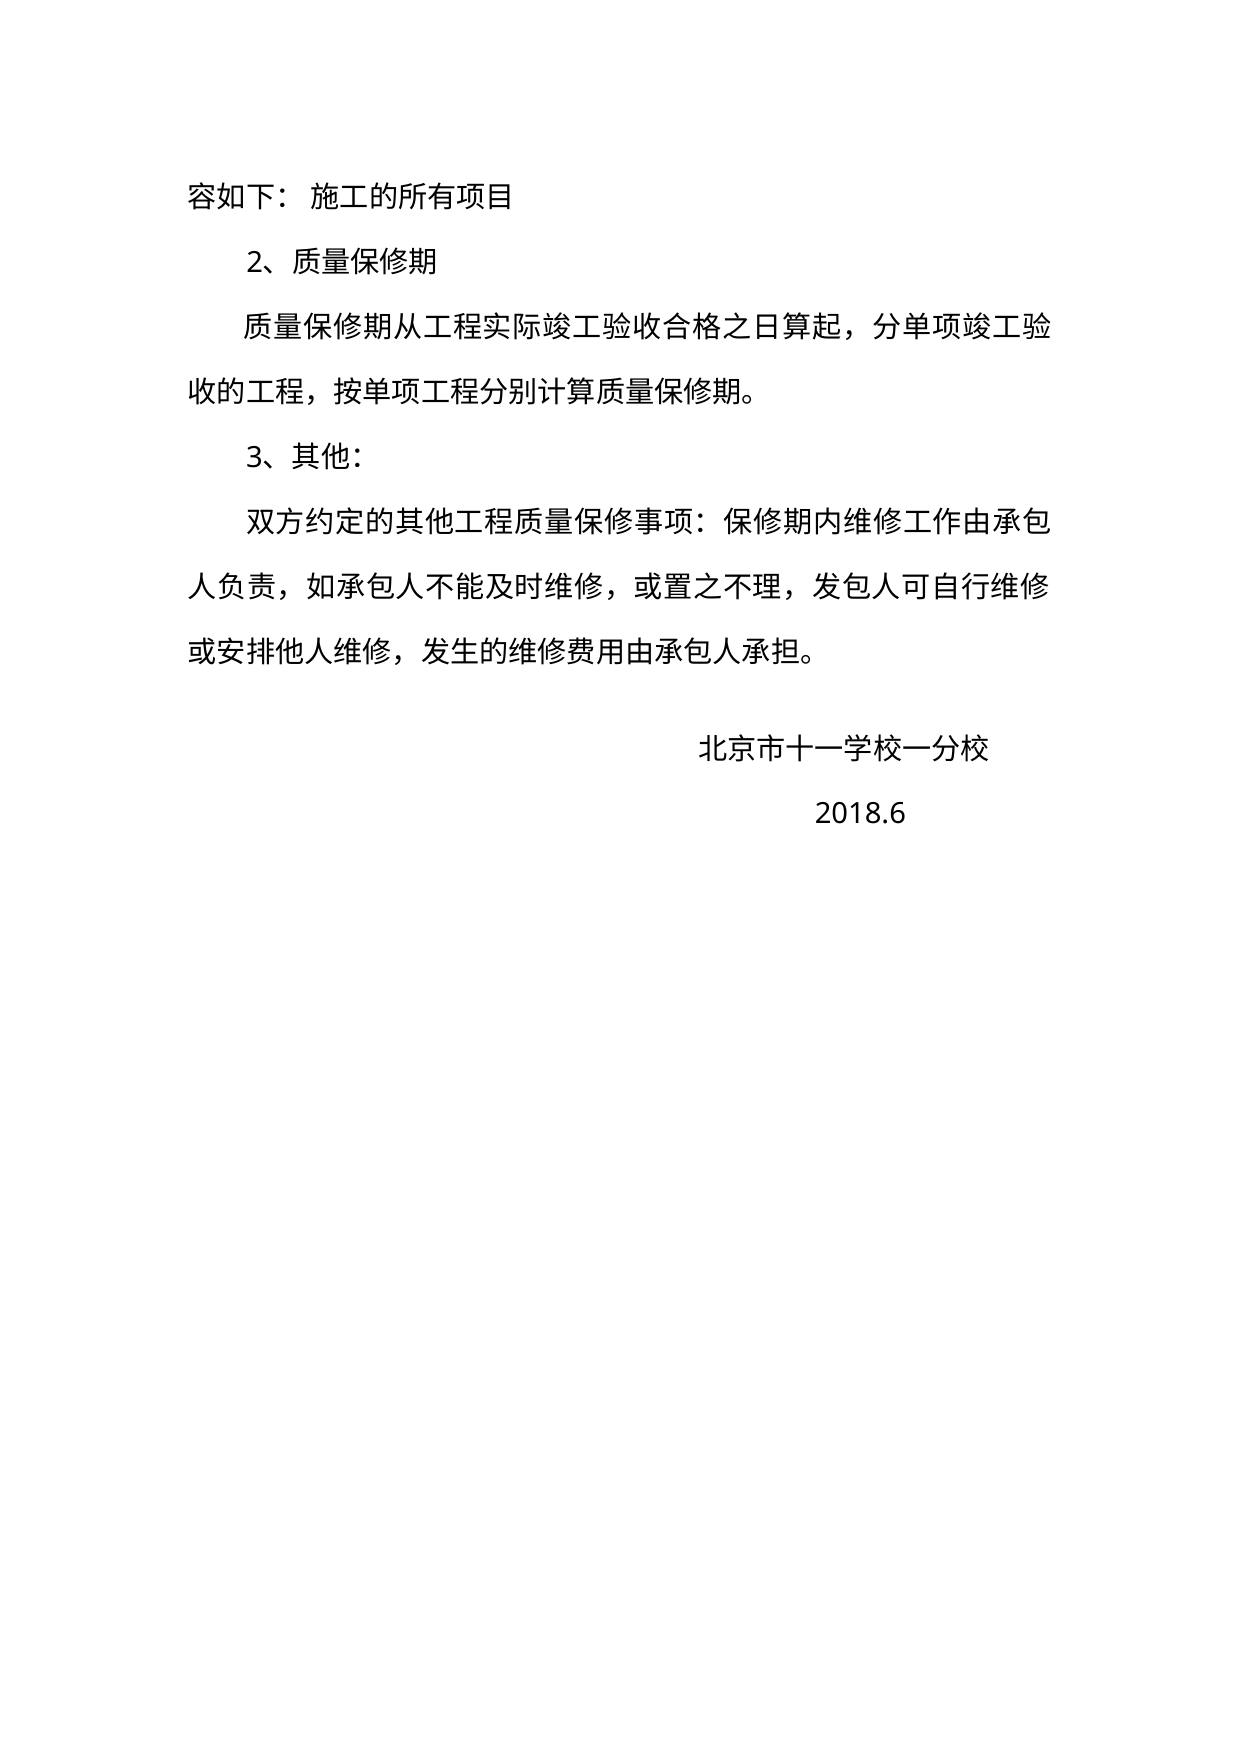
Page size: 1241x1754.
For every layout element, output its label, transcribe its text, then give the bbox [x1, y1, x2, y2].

text 2、质量保修期 [187, 227, 1053, 292]
text 北京市十一学校一分校 [187, 714, 1053, 779]
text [187, 162, 1053, 227]
text 2018.6 [187, 779, 1053, 844]
text 双方约定的其他工程质量保修事项：保修期内维修工作由承包人负责，如承包人不能及时维修，或置之不理，发包人可自行维修或安排他人维修，发生的维修费用由承包人承担。 [187, 487, 1053, 682]
text 质量保修期从工程实际竣工验收合格之日算起，分单项竣工验收的工程，按单项工程分别计算质量保修期。 [187, 292, 1053, 422]
text 3、其他： [187, 422, 1053, 487]
